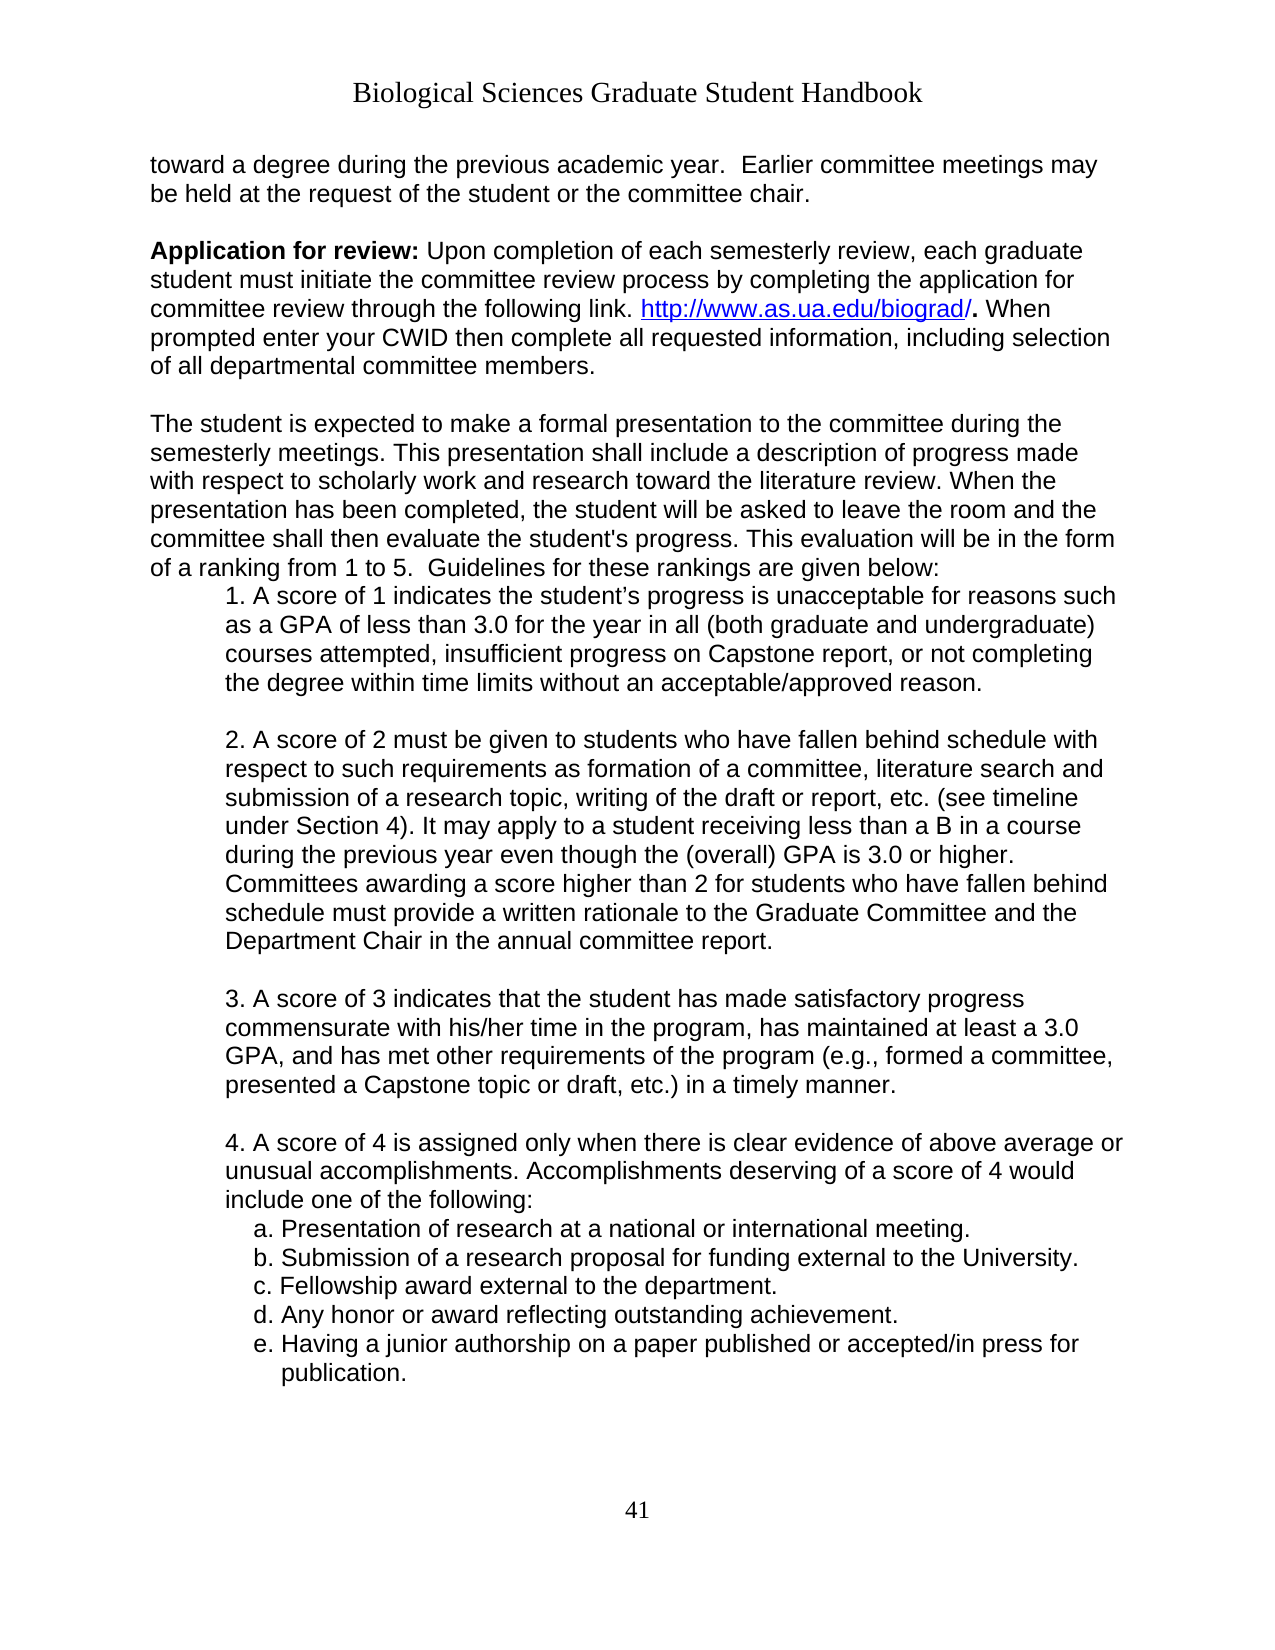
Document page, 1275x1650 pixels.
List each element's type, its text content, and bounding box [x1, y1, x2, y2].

text The student is expected to make a formal presentation to the committee during the semesterly meetings. This presentation shall include a description of progress made with respect to scholarly work and research toward the literature review. When the presentation has been completed, the student will be asked to leave the room and the committee shall then evaluate the student's progress. This evaluation will be in the form of a ranking from 1 to 5. Guidelines for these rankings are given below: [150, 409, 1125, 581]
text d. Any honor or award reflecting outstanding achievement. [253, 1300, 1125, 1329]
text b. Submission of a research proposal for funding external to the University. [253, 1242, 1125, 1271]
text 2. A score of 2 must be given to students who have fallen behind schedule with respect to such requirements as formation of a committee, literature search and submission of a research topic, writing of the draft or report, etc. (see timeline under Section 4). It may apply to a student receiving less than a B in a course during the previous year even though the (overall) GPA is 3.0 or higher. Committees awarding a score higher than 2 for students who have fallen behind schedule must provide a written rationale to the Graduate Committee and the Department Chair in the annual committee report. [225, 725, 1125, 955]
text 4. A score of 4 is assigned only when there is clear evidence of above average or unusual accomplishments. Accomplishments deserving of a score of 4 would include one of the following: [225, 1127, 1125, 1214]
text e. Having a junior authorship on a paper published or accepted/in press for [253, 1329, 1125, 1357]
text 1. A score of 1 indicates the student’s progress is unacceptable for reasons such as a GPA of less than 3.0 for the year in all (both graduate and undergraduate) courses attempted, insufficient progress on Capstone report, or not completing the degree within time limits without an acceptable/approved reason. [225, 581, 1125, 696]
text c. Fellowship award external to the department. [253, 1271, 1125, 1300]
text a. Presentation of research at a national or international meeting. [253, 1214, 1125, 1242]
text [150, 150, 1125, 207]
text publication. [253, 1357, 1125, 1386]
text 3. A score of 3 indicates that the student has made satisfactory progress commensurate with his/her time in the program, has maintained at least a 3.0 GPA, and has met other requirements of the program (e.g., formed a committee, presented a Capstone topic or draft, etc.) in a timely manner. [225, 984, 1125, 1099]
text Application for review: Upon completion of each semesterly review, each graduate student must initiate the committee review process by completing the application for committee review through the following link. http://www.as.ua.edu/biograd/. When prompted enter your CWID then complete all requested information, including selection of all departmental committee members. [150, 236, 1125, 380]
